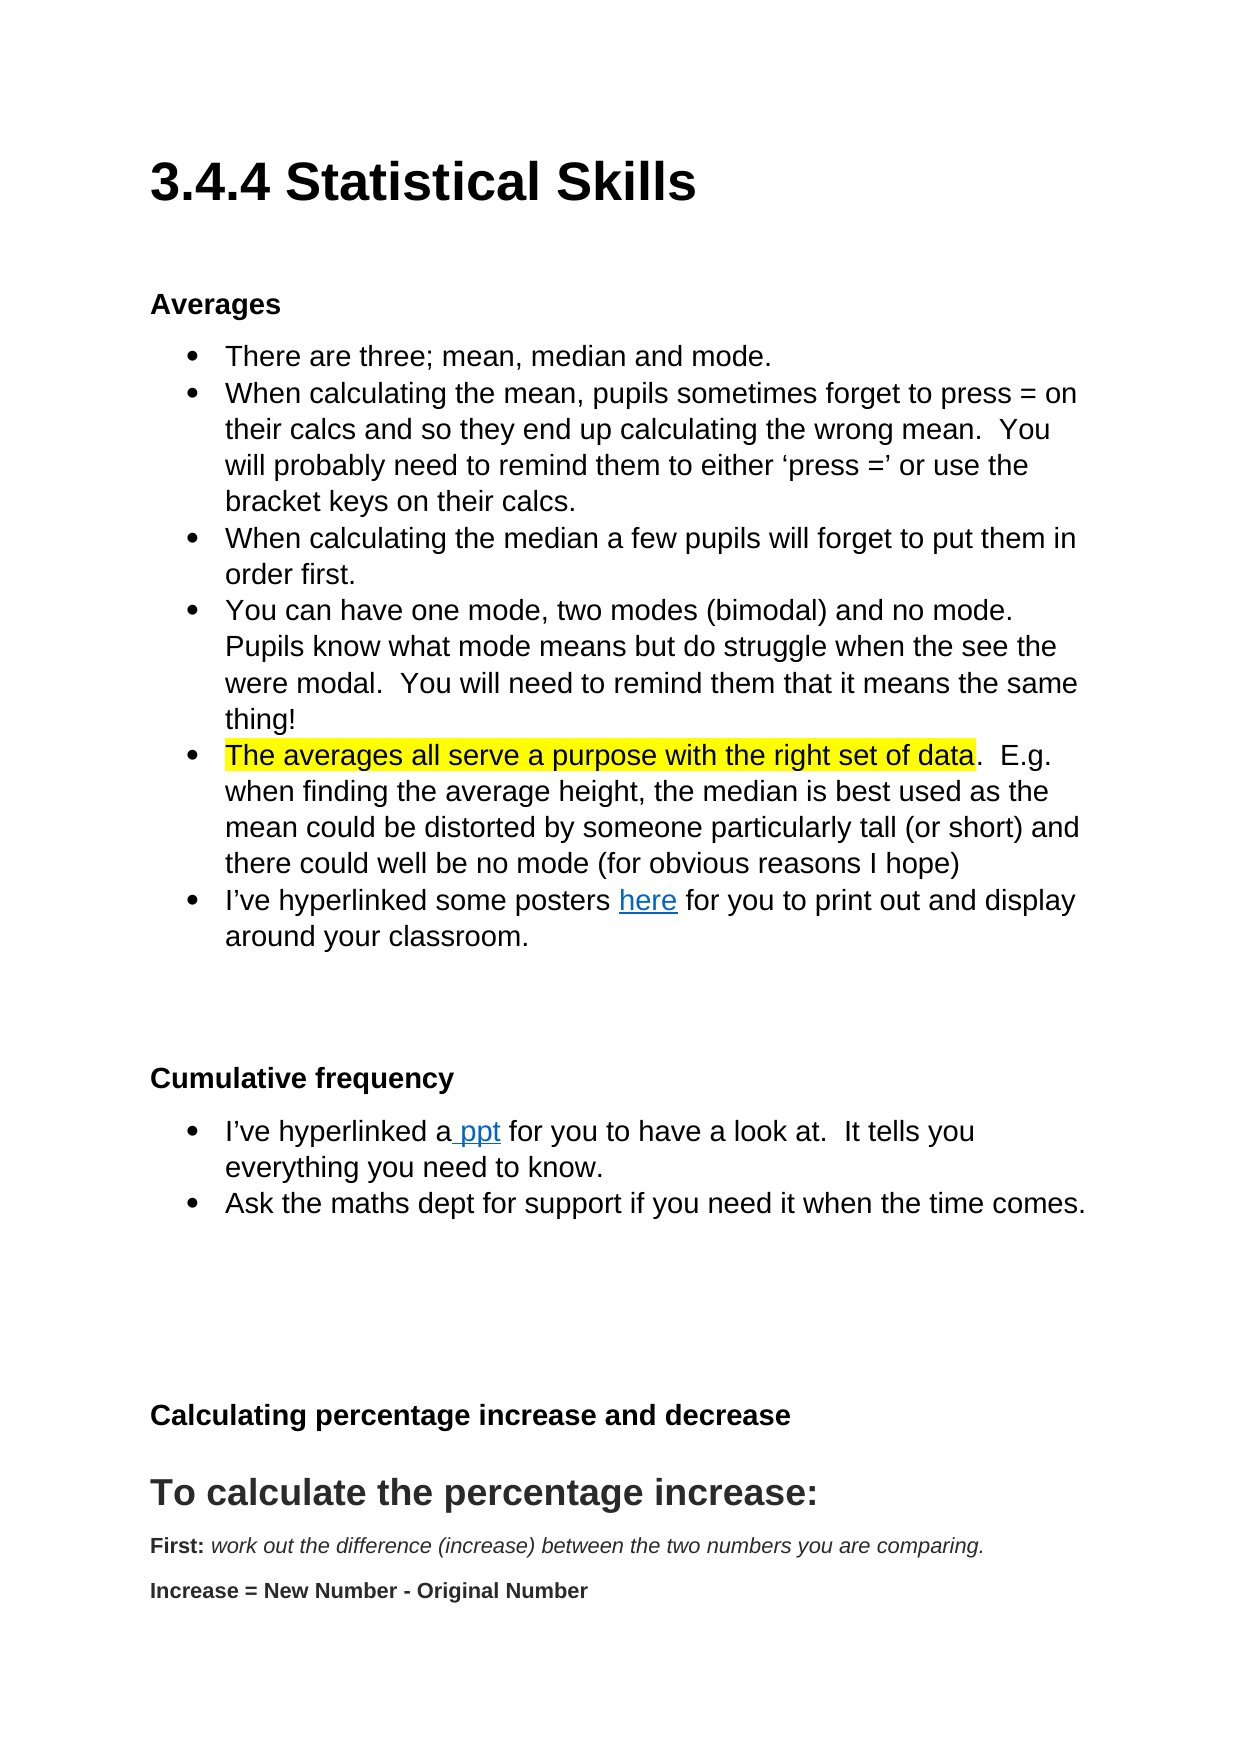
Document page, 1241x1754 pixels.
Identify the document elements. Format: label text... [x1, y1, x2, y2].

list You can have one mode, two modes (bimodal) and no mode. Pupils know what mode means but do struggle when the see the were modal. You will need to remind them that it means the same thing! [187, 593, 1090, 735]
list Ask the maths dept for support if you need it when the time comes. [187, 1186, 1090, 1220]
text Calculating percentage increase and decrease [150, 1398, 1090, 1431]
list When calculating the mean, pupils sometimes forget to press = on their calcs and so they end up calculating the wrong mean. You will probably need to remind them to either ‘press =’ or use the bracket keys on their calcs. [187, 376, 1090, 518]
text Cumulative frequency [150, 1061, 1090, 1094]
list I’ve hyperlinked a ppt for you to have a look at. It tells you everything you need to know. [187, 1114, 1090, 1183]
text Averages [150, 287, 1090, 320]
list I’ve hyperlinked some posters here for you to print out and display around your classroom. [187, 883, 1090, 953]
text To calculate the percentage increase: [150, 1450, 1090, 1513]
list There are three; mean, median and mode. [187, 339, 1090, 373]
text 3.4.4 Statistical Skills [150, 150, 1090, 212]
list When calculating the median a few pupils will forget to put them in order first. [187, 521, 1090, 591]
text First: work out the difference (increase) between the two numbers you are comparing. [150, 1528, 1090, 1558]
list The averages all serve a purpose with the right set of data. E.g. when finding the average height, the median is best used as the mean could be distorted by someone particularly tall (or short) and there could well be no mode (for obvious reasons I hope) [187, 738, 1090, 880]
text Increase = New Number - Original Number [150, 1574, 1090, 1603]
